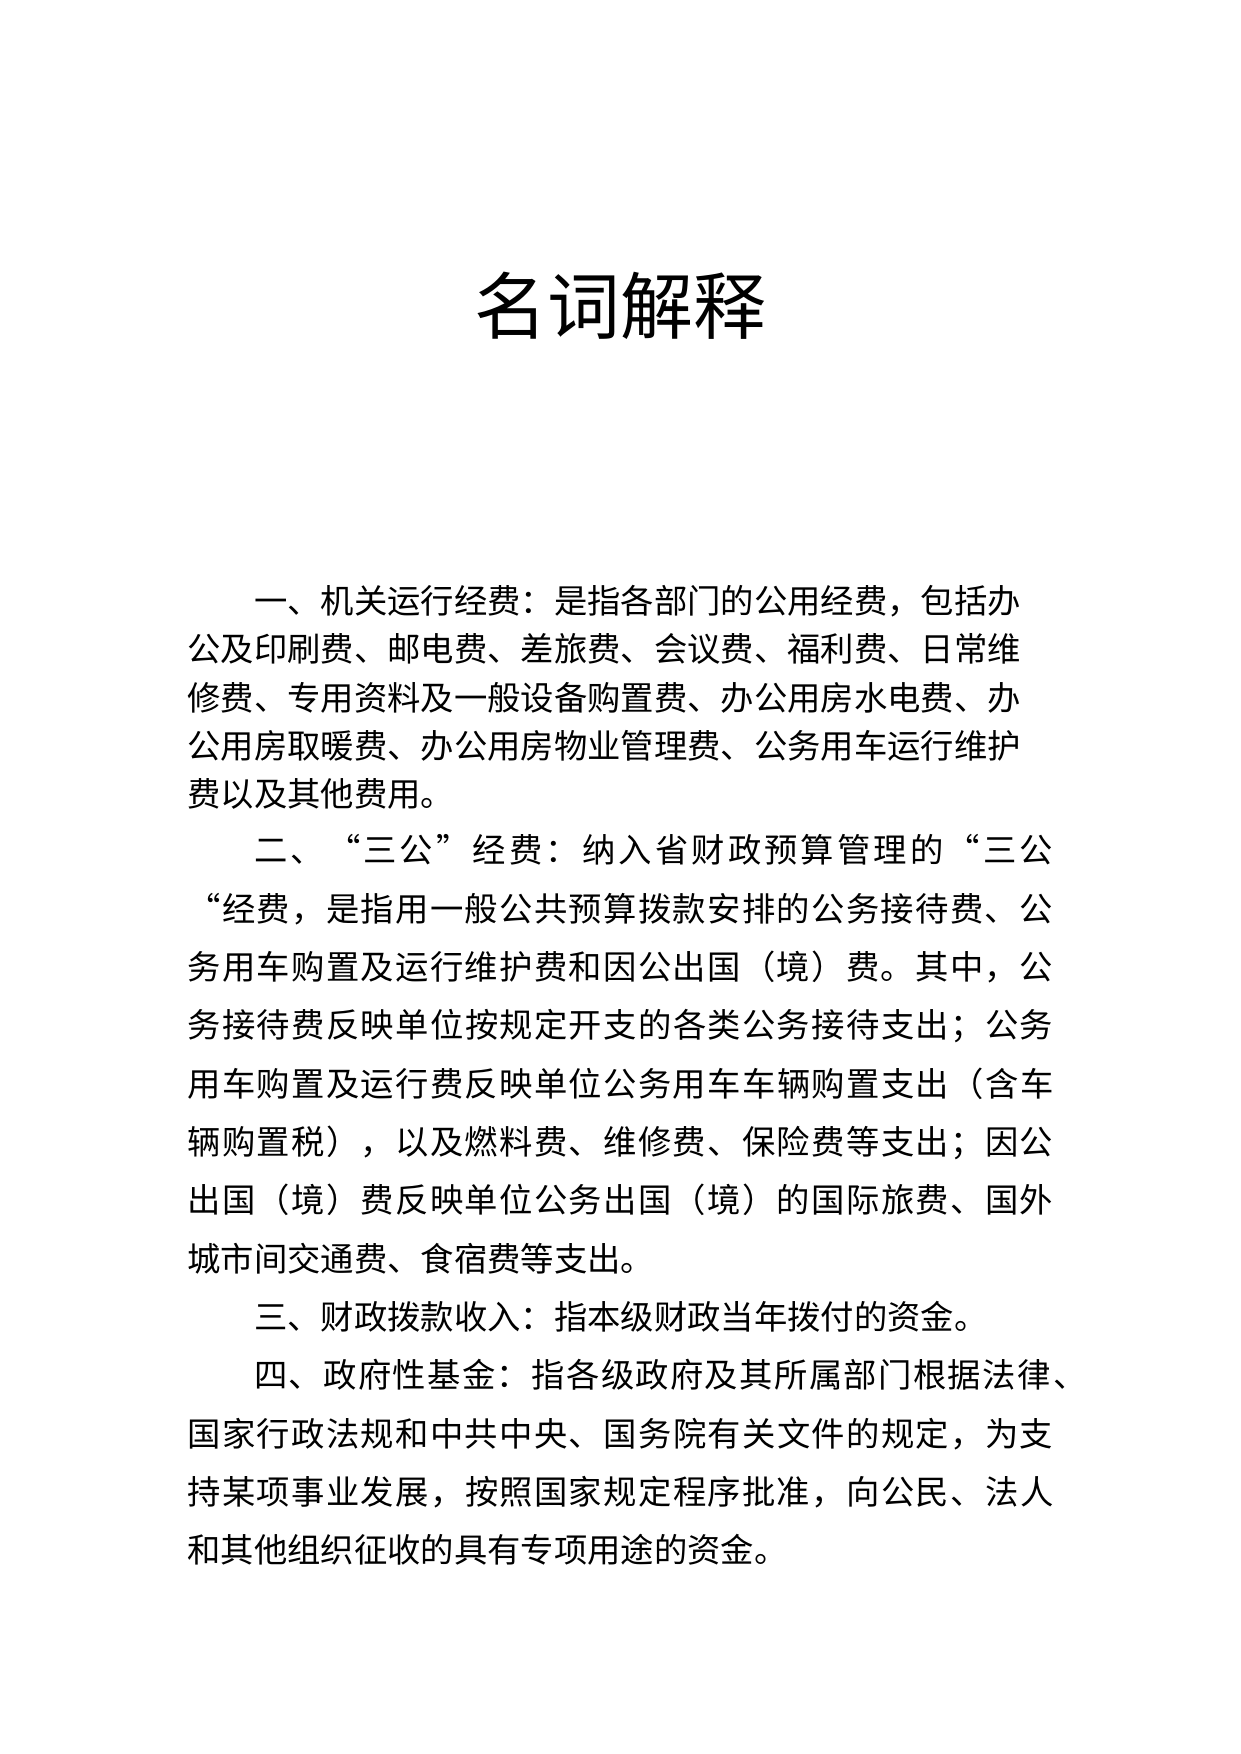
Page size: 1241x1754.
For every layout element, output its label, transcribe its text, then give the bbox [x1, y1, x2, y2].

text 二、“三公”经费：纳入省财政预算管理的“三公“经费，是指用一般公共预算拨款安排的公务接待费、公务用车购置及运行维护费和因公出国（境）费。其中，公务接待费反映单位按规定开支的各类公务接待支出；公务用车购置及运行费反映单位公务用车车辆购置支出（含车辆购置税），以及燃料费、维修费、保险费等支出；因公出国（境）费反映单位公务出国（境）的国际旅费、国外城市间交通费、食宿费等支出。 [187, 816, 1053, 1283]
text 名词解释 [187, 249, 1053, 355]
text 四、政府性基金：指各级政府及其所属部门根据法律、国家行政法规和中共中央、国务院有关文件的规定，为支持某项事业发展，按照国家规定程序批准，向公民、法人和其他组织征收的具有专项用途的资金。 [187, 1341, 1053, 1574]
text 一、机关运行经费：是指各部门的公用经费，包括办公及印刷费、邮电费、差旅费、会议费、福利费、日常维修费、专用资料及一般设备购置费、办公用房水电费、办公用房取暖费、办公用房物业管理费、公务用车运行维护费以及其他费用。 [187, 575, 1053, 816]
text 三、财政拨款收入：指本级财政当年拨付的资金。 [187, 1283, 1053, 1341]
